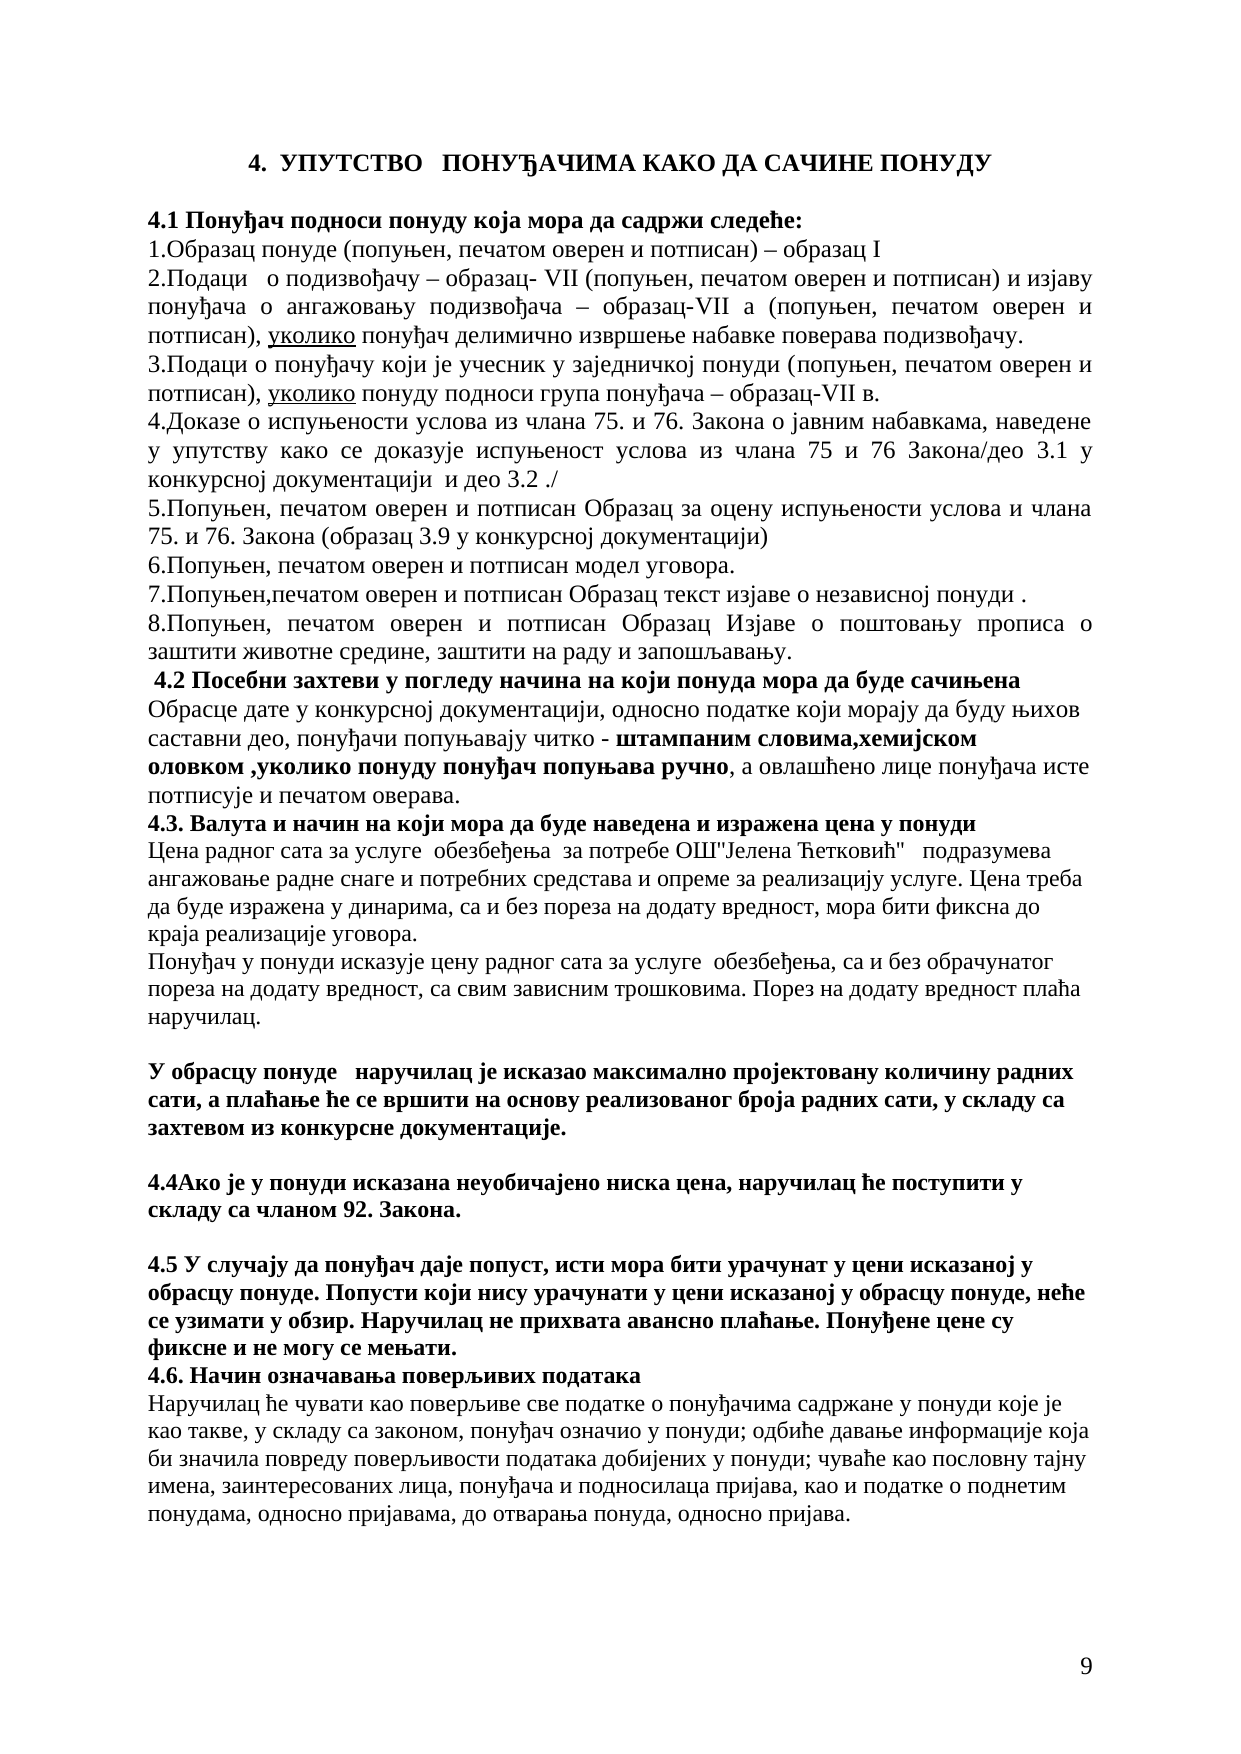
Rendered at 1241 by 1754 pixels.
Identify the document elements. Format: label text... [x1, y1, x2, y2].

text 3.Подаци о понуђачу који је учесник у заједничкој понуди (попуњен, печатом оверен и потписан), уколико понуду подноси група понуђача – образац-VII в. [148, 349, 1093, 406]
text 1.Образац понуде (попуњен, печатом оверен и потписан) – образац I [148, 234, 1093, 263]
text Наручилац ће чувати као поверљиве све податке о понуђачима садржане у понуди које је као такве, у складу са законом, понуђач означио у понуди; одбиће давање информације која би значила повреду поверљивости података добијених у понуди; чуваће као пословну тајну имена, заинтересованих лица, понуђача и подносилаца пријава, као и податке о поднетим понудама, односно пријавама, до отварања понуда, односно пријава. [148, 1388, 1093, 1527]
text 4.6. Начин означавања поверљивих података [148, 1361, 1093, 1388]
text У обрасцу понуде наручилац је исказао максимално пројектовану количину радних сати, а плаћање ће се вршити на основу реализованог броја радних сати, у складу са захтевом из конкурсне документације. [148, 1057, 1093, 1140]
text Цена радног сата за услуге обезбеђења за потребе ОШ''Јелена Ћетковић'' подразумева ангажовање радне снаге и потребних средстава и опреме за реализацију услуге. Цена треба да буде изражена у динарима, са и без пореза на додату вредност, мора бити фиксна до краја реализације уговора. [148, 836, 1093, 947]
text 4. УПУТСТВО ПОНУЂАЧИМА КАКО ДА САЧИНЕ ПОНУДУ [148, 148, 1093, 176]
text Понуђач у понуди исказује цену радног сата за услуге обезбеђења, са и без обрачунатог пореза на додату вредност, са свим зависним трошковима. Порез на додату вредност плаћа наручилац. [148, 947, 1093, 1030]
text 8.Попуњен, печатом оверен и потписан Образац Изјаве о поштовању прописа о заштити животне средине, заштити на раду и запошљавању. [148, 608, 1093, 665]
text 2.Подаци о подизвођачу – образац- VII (попуњен, печатом оверен и потписан) и изјаву понуђача о ангажовању подизвођача – образац-VII a (попуњен, печатом оверен и потписан), уколико понуђач делимично извршење набавке поверава подизвођачу. [148, 263, 1093, 349]
text 4.Доказе о испуњености услова из члана 75. и 76. Закона о јавним набавкама, наведене у упутству како се доказује испуњеност услова из члана 75 и 76 Закона/део 3.1 у конкурсној документацији и део 3.2 ./ [148, 406, 1093, 493]
text 4.4Ако је у понуди исказана неуобичајено ниска цена, наручилац ће поступити у складу са чланом 92. Закона. [148, 1168, 1093, 1223]
text 5.Попуњен, печатом оверен и потписан Образац за оцену испуњености услова и члана 75. и 76. Закона (образац 3.9 у конкурсној документацији) [148, 493, 1093, 550]
text 4.5 У случају да понуђач даје попуст, исти мора бити урачунат у цени исказаној у обрасцу понуде. Попусти који нису урачунати у цени исказаној у обрасцу понуде, неће се узимати у обзир. Наручилац не прихвата авансно плаћање. Понуђене цене су фиксне и не могу се мењати. [148, 1251, 1093, 1361]
text 4.1 Понуђач подноси понуду која мора да садржи следеће: [148, 205, 1093, 234]
text 6.Попуњен, печатом оверен и потписан модел уговора. [148, 550, 1093, 579]
text 4.3. Валута и начин на који мора да буде наведена и изражена цена у понуди [148, 809, 1093, 836]
text 4.2 Посебни захтеви у погледу начина на који понуда мора да буде сачињена [148, 665, 1093, 694]
text 7.Попуњен,печатом оверен и потписан Образац текст изјаве о независној понуди . [148, 579, 1093, 608]
text Обрасце дате у конкурсној документацији, односно податке који морају да буду њихов саставни део, понуђачи попуњавају читко - штампаним словима,хемијском оловком ,уколико понуду понуђач попуњава ручно, а овлашћено лице понуђача исте потписује и печатом оверава. [148, 694, 1093, 809]
